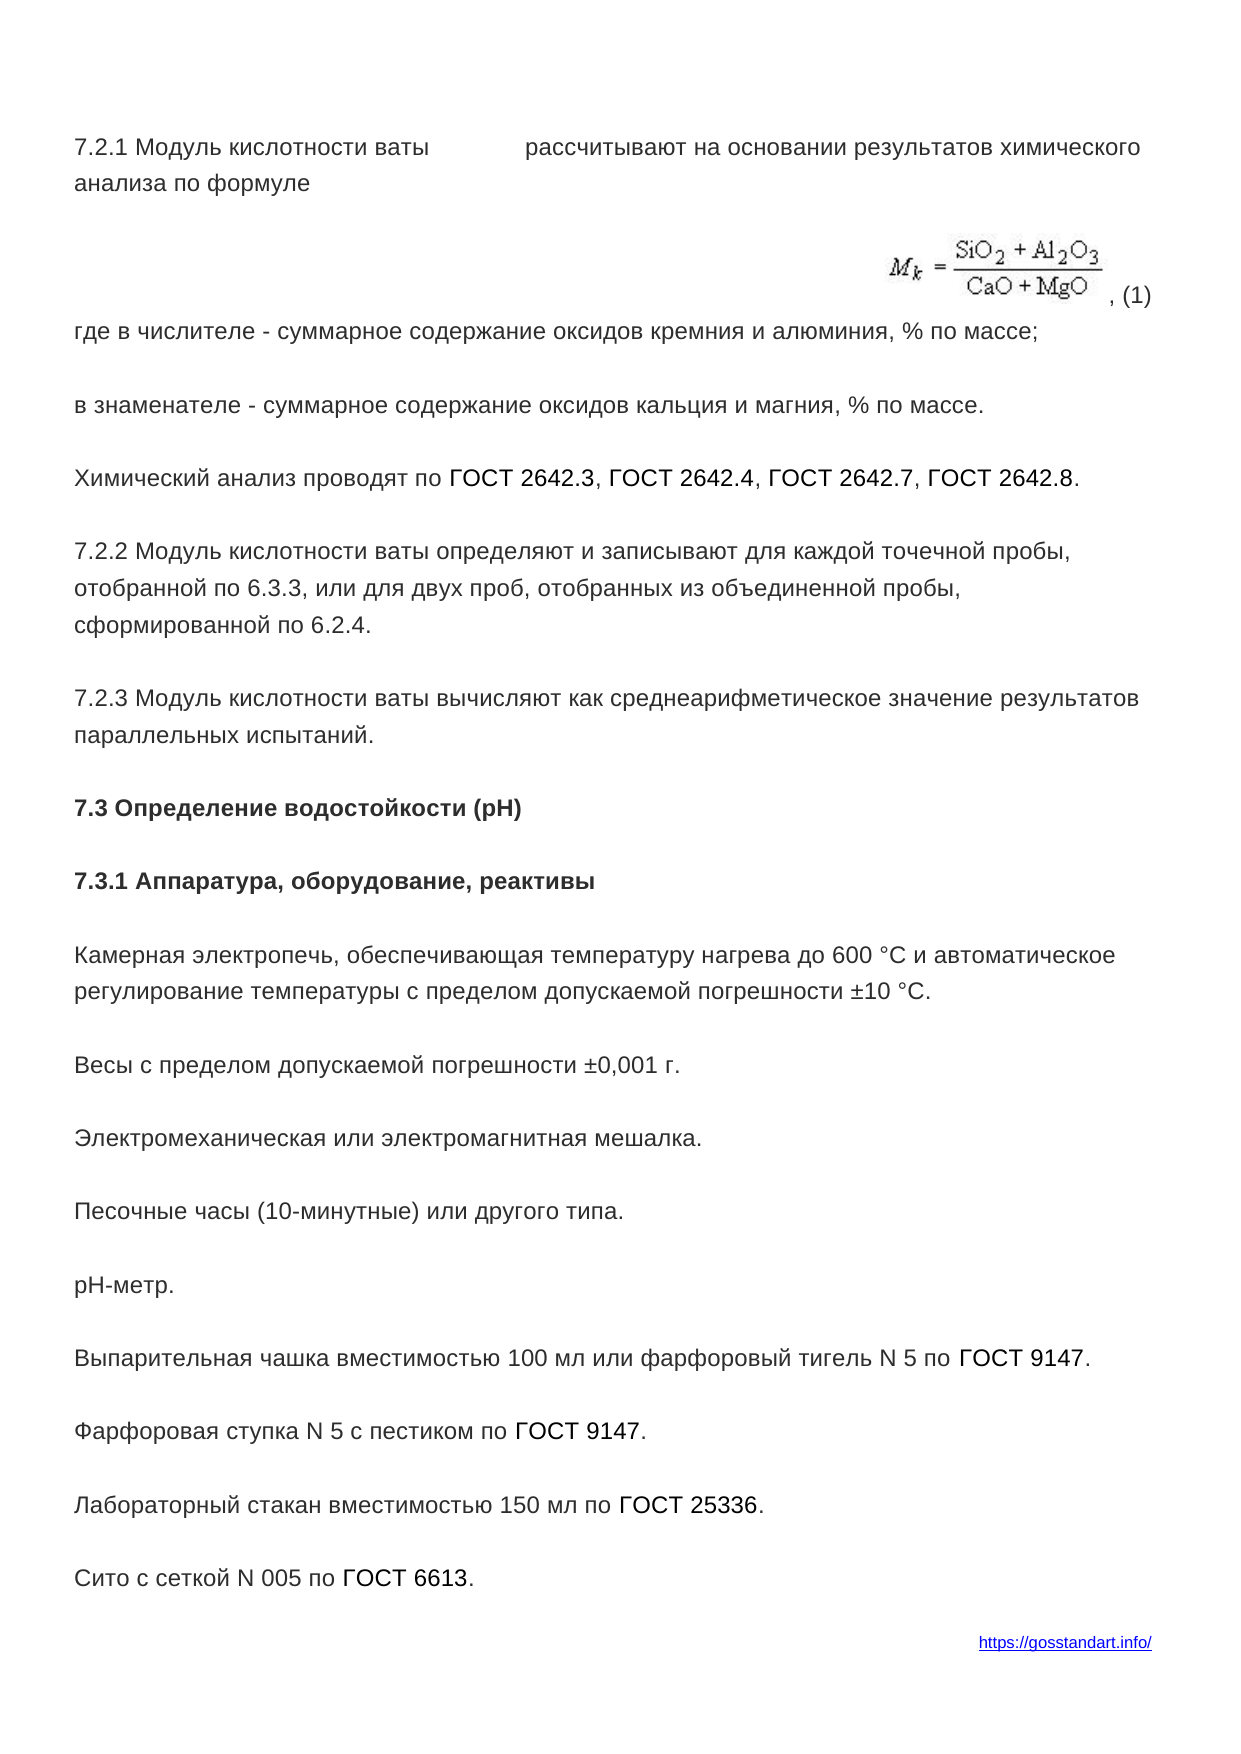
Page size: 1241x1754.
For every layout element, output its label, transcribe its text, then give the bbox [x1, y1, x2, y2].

text , (1) [74, 233, 1152, 308]
text 7.2.1 Модуль кислотности ваты рассчитывают на основании результатов химического анализа по формуле [74, 118, 1152, 233]
picture [885, 233, 1109, 304]
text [74, 858, 1152, 1628]
text 7.2.2 Модуль кислотности ваты определяют и записывают для каждой точечной пробы, отобранной по 6.3.3, или для двух проб, отобранных из объединенной пробы, сформированной по 6.2.4. [74, 528, 1152, 675]
text 7.2.3 Модуль кислотности ваты вычисляют как среднеарифметическое значение результатов параллельных испытаний. [74, 675, 1152, 785]
text где в числителе - суммарное содержание оксидов кремния и алюминия, % по массе; в знаменателе - суммарное содержание оксидов кальция и магния, % по массе. Химический анализ проводят по ГОСТ 2642.3, ГОСТ 2642.4, ГОСТ 2642.7, ГОСТ 2642.8. [74, 308, 1152, 528]
text 7.3 Определение водостойкости (рН) [74, 785, 1152, 858]
